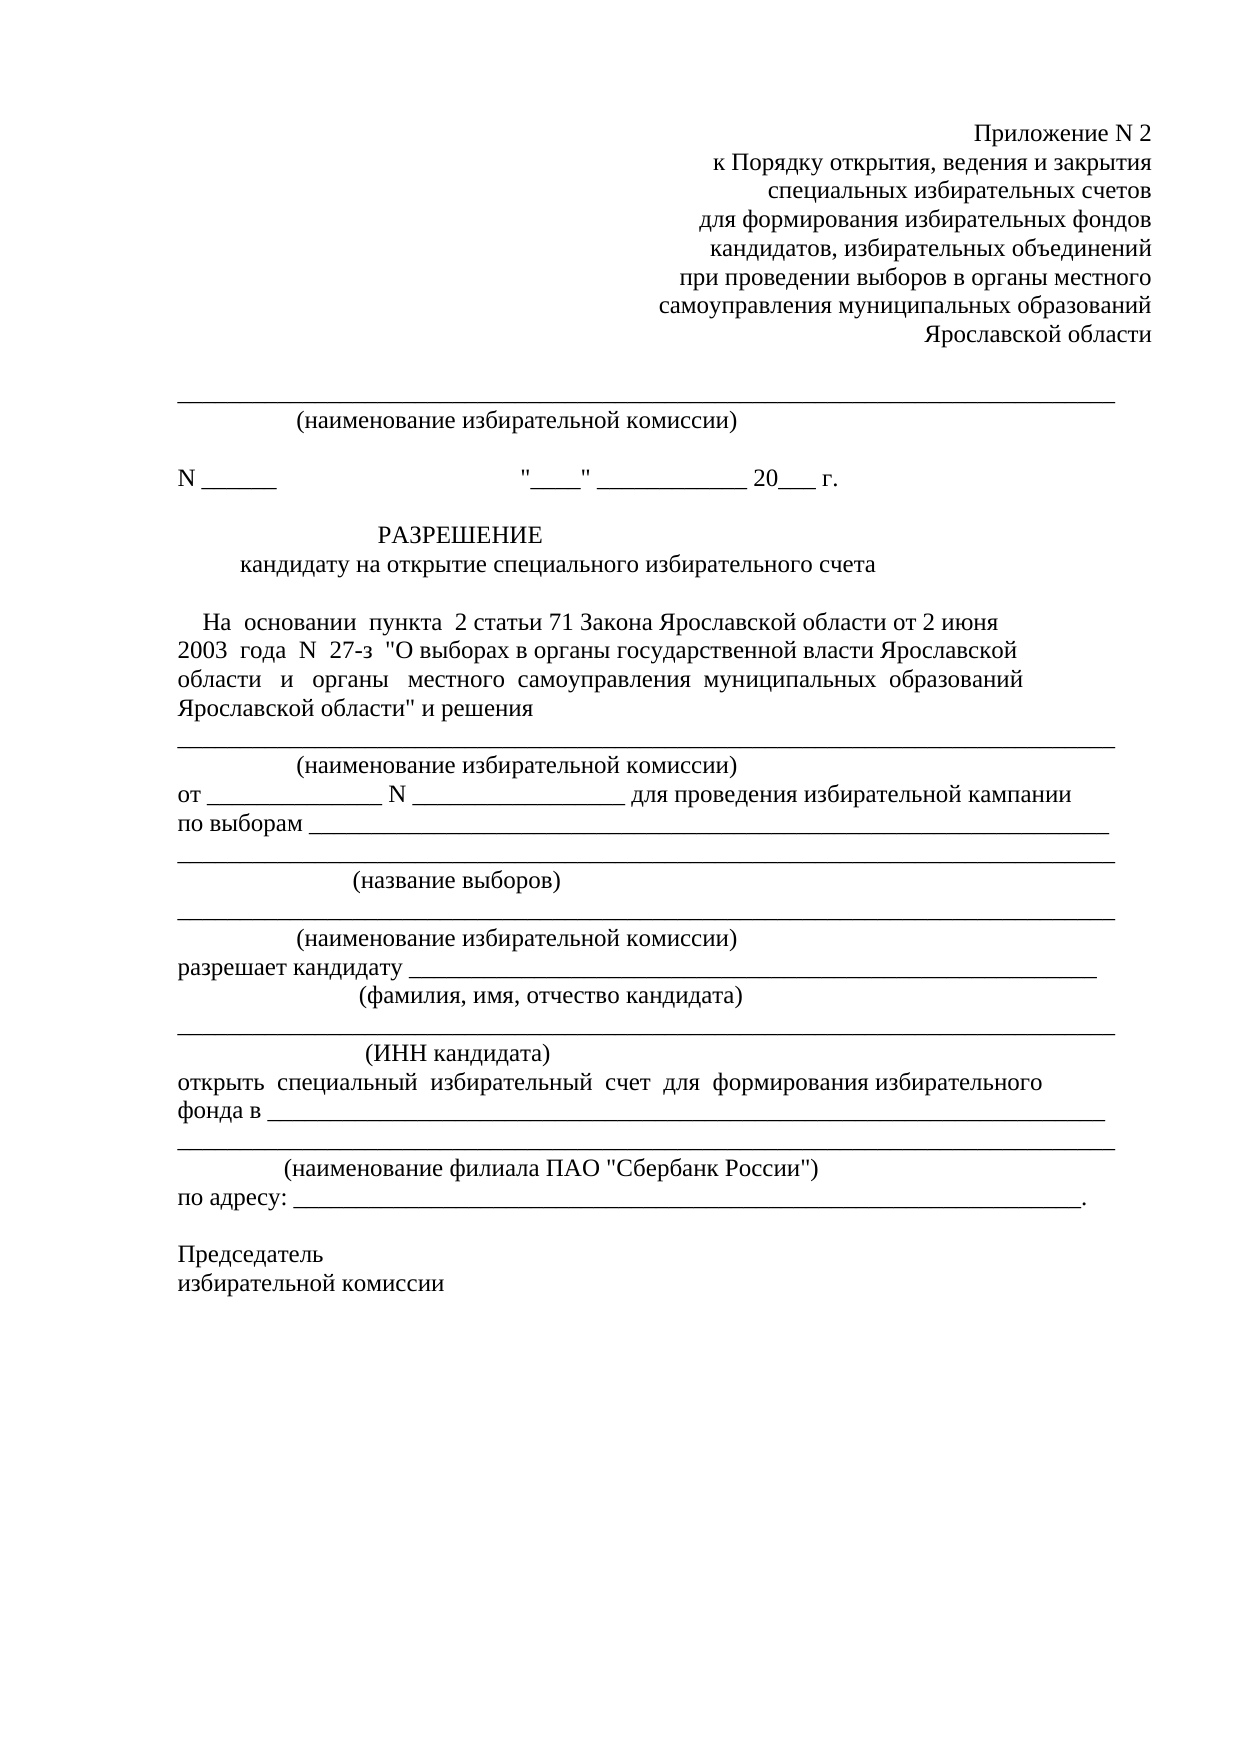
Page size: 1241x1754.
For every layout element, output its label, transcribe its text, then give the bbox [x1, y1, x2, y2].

text по адресу: _______________________________________________________________. [177, 1182, 1152, 1211]
text кандидату на открытие специального избирательного счета [177, 549, 1152, 578]
text На основании пункта 2 статьи 71 Закона Ярославской области от 2 июня [177, 607, 1152, 636]
text ___________________________________________________________________________ [177, 722, 1152, 751]
text ___________________________________________________________________________ [177, 1009, 1152, 1038]
text (фамилия, имя, отчество кандидата) [177, 981, 1152, 1009]
text (наименование филиала ПАО "Сбербанк России") [177, 1153, 1152, 1182]
text ___________________________________________________________________________ [177, 1124, 1152, 1153]
text от ______________ N _________________ для проведения избирательной кампании [177, 779, 1152, 808]
text для формирования избирательных фондов [177, 204, 1152, 233]
text специальных избирательных счетов [177, 176, 1152, 204]
text самоуправления муниципальных образований [177, 291, 1152, 319]
text области и органы местного самоуправления муниципальных образований [177, 664, 1152, 693]
text ___________________________________________________________________________ [177, 377, 1152, 406]
text 2003 года N 27-з "О выборах в органы государственной власти Ярославской [177, 636, 1152, 664]
text Ярославской области [177, 319, 1152, 348]
text (название выборов) [177, 866, 1152, 894]
text (ИНН кандидата) [177, 1038, 1152, 1067]
text (наименование избирательной комиссии) [177, 751, 1152, 779]
text Председатель [177, 1239, 1152, 1268]
text к Порядку открытия, ведения и закрытия [177, 147, 1152, 176]
text (наименование избирательной комиссии) [177, 923, 1152, 952]
text N ______ "____" ____________ 20___ г. [177, 463, 1152, 492]
text разрешает кандидату _______________________________________________________ [177, 952, 1152, 981]
text фонда в ___________________________________________________________________ [177, 1096, 1152, 1124]
text Ярославской области" и решения [177, 693, 1152, 722]
text ___________________________________________________________________________ [177, 894, 1152, 923]
text кандидатов, избирательных объединений [177, 233, 1152, 262]
text открыть специальный избирательный счет для формирования избирательного [177, 1067, 1152, 1096]
text по выборам ________________________________________________________________ [177, 808, 1152, 837]
text Приложение N 2 [177, 118, 1152, 147]
text ___________________________________________________________________________ [177, 837, 1152, 866]
text (наименование избирательной комиссии) [177, 406, 1152, 434]
text избирательной комиссии [177, 1268, 1152, 1297]
text при проведении выборов в органы местного [177, 262, 1152, 291]
text РАЗРЕШЕНИЕ [177, 521, 1152, 549]
